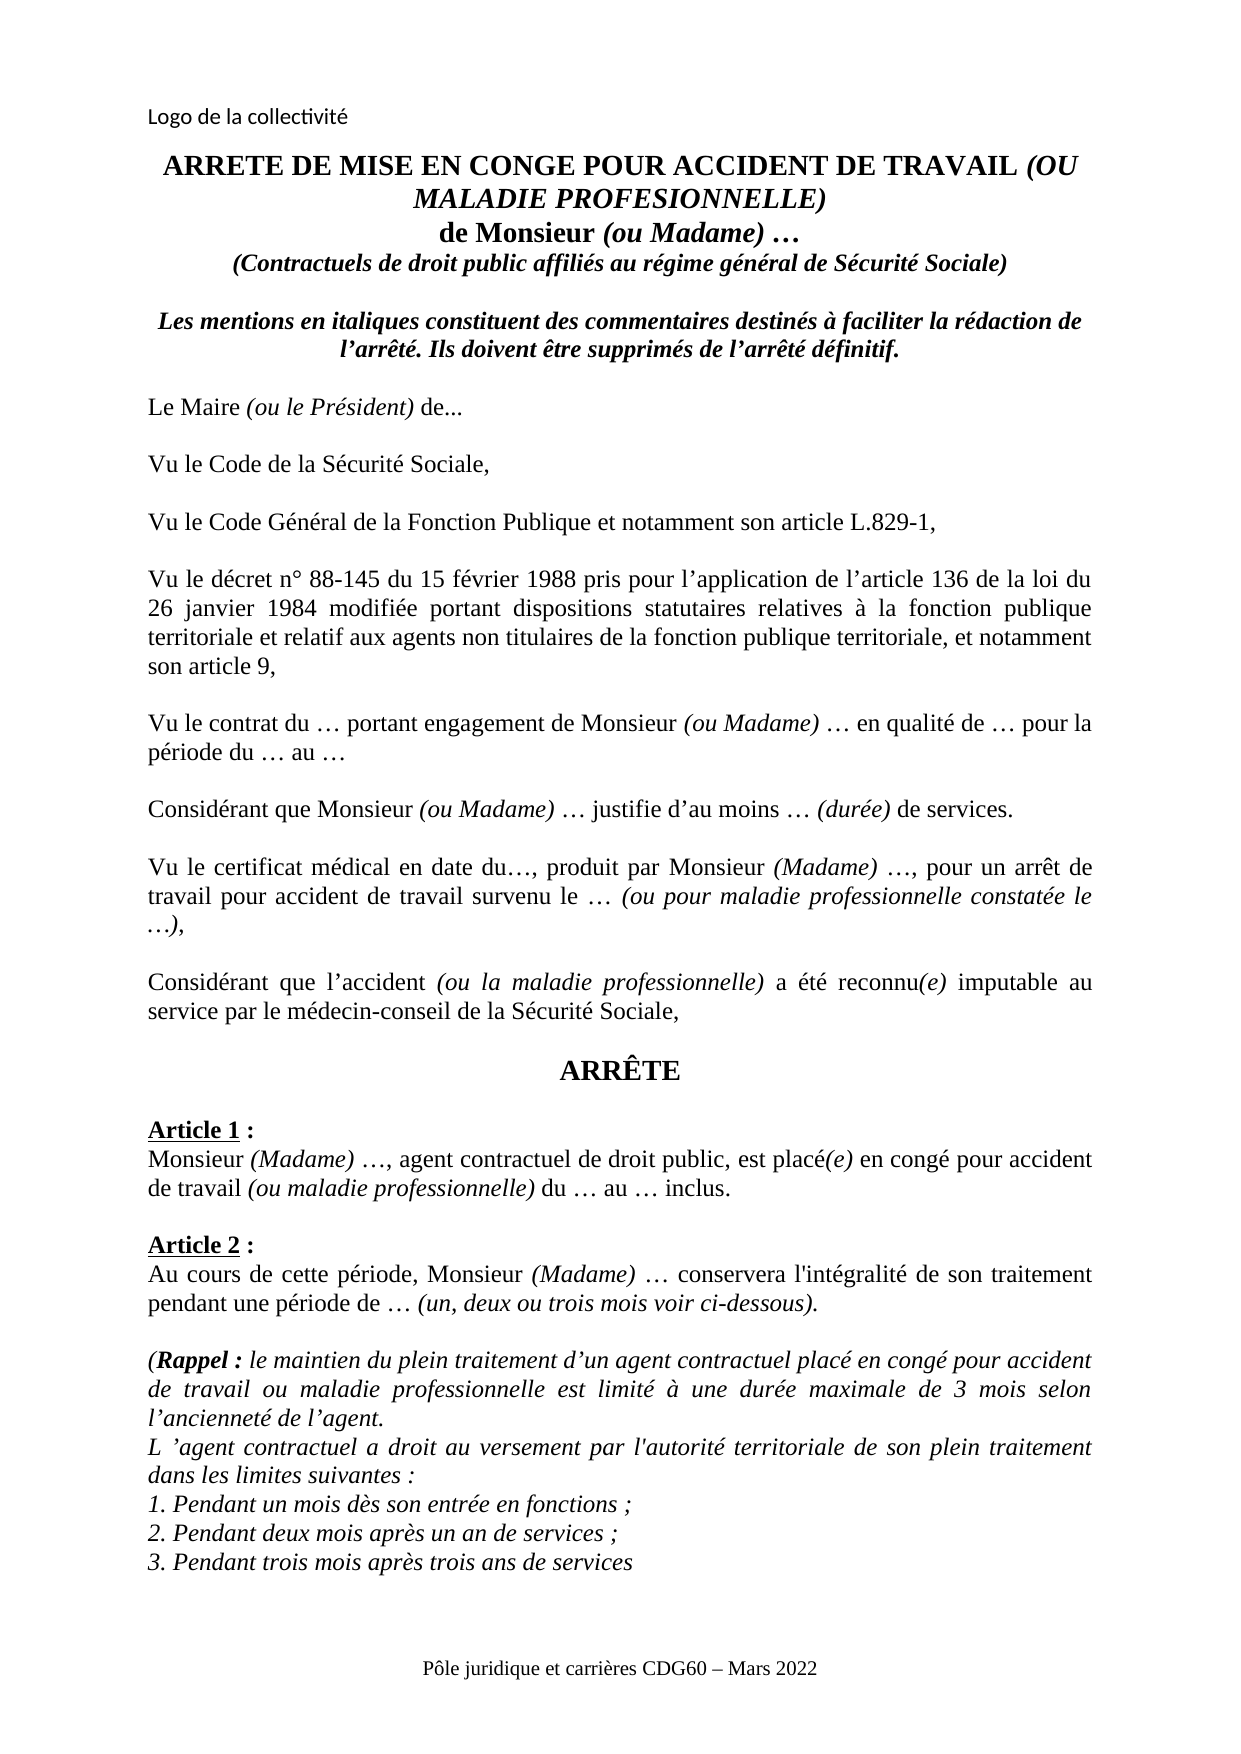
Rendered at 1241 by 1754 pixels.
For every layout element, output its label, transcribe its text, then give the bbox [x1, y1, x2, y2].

text (Contractuels de droit public affiliés au régime général de Sécurité Sociale) [148, 248, 1093, 277]
text Vu le Code de la Sécurité Sociale, [148, 449, 1093, 478]
text ARRÊTE [148, 1053, 1093, 1087]
text (Rappel : le maintien du plein traitement d’un agent contractuel placé en congé pour accident de travail ou maladie professionnelle est limité à une durée maximale de 3 mois selon l’ancienneté de l’agent. [148, 1346, 1093, 1432]
text Monsieur (Madame) …, agent contractuel de droit public, est placé(e) en congé pour accident de travail (ou maladie professionnelle) du … au … inclus. [148, 1144, 1093, 1202]
text 2. Pendant deux mois après un an de services ; [148, 1518, 1093, 1547]
text Vu le contrat du … portant engagement de Monsieur (ou Madame) … en qualité de … pour la période du … au … [148, 708, 1093, 766]
text Vu le décret n° 88-145 du 15 février 1988 pris pour l’application de l’article 136 de la loi du 26 janvier 1984 modifiée portant dispositions statutaires relatives à la fonction publique territoriale et relatif aux agents non titulaires de la fonction publique territoriale, et notamment son article 9, [148, 564, 1093, 679]
text Article 1 : [148, 1116, 1093, 1144]
text de Monsieur (ou Madame) … [148, 215, 1093, 248]
text Considérant que l’accident (ou la maladie professionnelle) a été reconnu(e) imputable au service par le médecin-conseil de la Sécurité Sociale, [148, 967, 1093, 1024]
text Article 2 : [148, 1231, 1093, 1259]
text Vu le certificat médical en date du…, produit par Monsieur (Madame) …, pour un arrêt de travail pour accident de travail survenu le … (ou pour maladie professionnelle constatée le …), [148, 852, 1093, 938]
text Les mentions en italiques constituent des commentaires destinés à faciliter la rédaction de l’arrêté. Ils doivent être supprimés de l’arrêté définitif. [148, 306, 1093, 363]
text Vu le Code Général de la Fonction Publique et notamment son article L.829-1, [148, 507, 1093, 536]
text Au cours de cette période, Monsieur (Madame) … conservera l'intégralité de son traitement pendant une période de … (un, deux ou trois mois voir ci-dessous). [148, 1259, 1093, 1317]
text Considérant que Monsieur (ou Madame) … justifie d’au moins … (durée) de services. [148, 794, 1093, 823]
text ARRETE DE MISE EN CONGE POUR ACCIDENT DE TRAVAIL (OU MALADIE PROFESIONNELLE) [148, 148, 1093, 215]
text Le Maire (ou le Président) de... [148, 392, 1093, 421]
text 1. Pendant un mois dès son entrée en fonctions ; [148, 1489, 1093, 1518]
text 3. Pendant trois mois après trois ans de services [148, 1547, 1093, 1576]
text L ’agent contractuel a droit au versement par l'autorité territoriale de son plein traitement dans les limites suivantes : [148, 1432, 1093, 1489]
